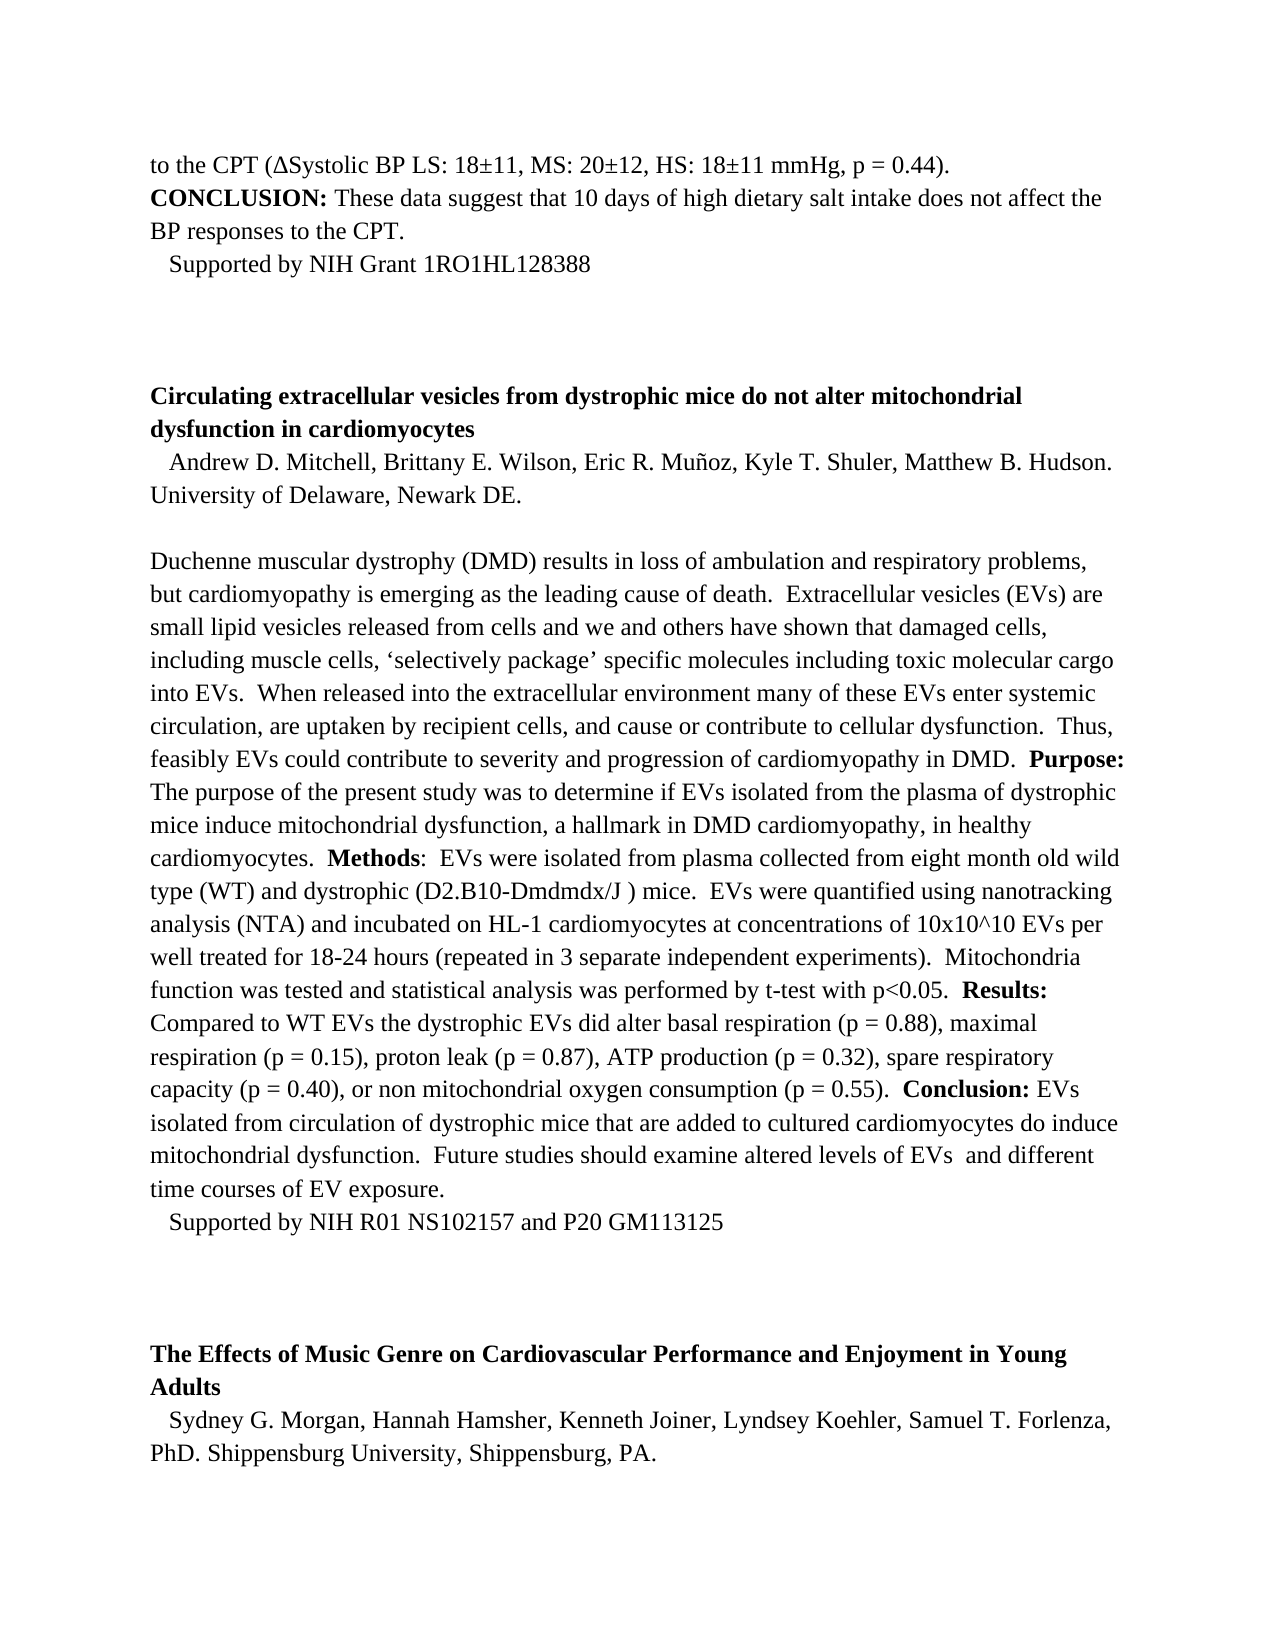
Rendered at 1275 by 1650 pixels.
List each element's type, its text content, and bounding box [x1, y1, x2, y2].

text Supported by NIH R01 NS102157 and P20 GM113125 [150, 1207, 1125, 1235]
text University of Delaware, Newark DE. [150, 480, 1125, 509]
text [150, 150, 1125, 245]
text The Effects of Music Genre on Cardiovascular Performance and Enjoyment in Young Adults [150, 1339, 1125, 1401]
text Supported by NIH Grant 1RO1HL128388 [150, 249, 1125, 278]
text Circulating extracellular vesicles from dystrophic mice do not alter mitochondrial dysfunction in cardiomyocytes [150, 381, 1125, 443]
text Sydney G. Morgan, Hannah Hamsher, Kenneth Joiner, Lyndsey Koehler, Samuel T. Forlenza, PhD. Shippensburg University, Shippensburg, PA. [150, 1405, 1125, 1467]
text Andrew D. Mitchell, Brittany E. Wilson, Eric R. Muñoz, Kyle T. Shuler, Matthew B. Hudson. [150, 447, 1125, 476]
text Duchenne muscular dystrophy (DMD) results in loss of ambulation and respiratory problems, but cardiomyopathy is emerging as the leading cause of death. Extracellular vesicles (EVs) are small lipid vesicles released from cells and we and others have shown that damaged cells, including muscle cells, ‘selectively package’ specific molecules including toxic molecular cargo into EVs. When released into the extracellular environment many of these EVs enter systemic circulation, are uptaken by recipient cells, and cause or contribute to cellular dysfunction. Thus, feasibly EVs could contribute to severity and progression of cardiomyopathy in DMD. Purpose: The purpose of the present study was to determine if EVs isolated from the plasma of dystrophic mice induce mitochondrial dysfunction, a hallmark in DMD cardiomyopathy, in healthy cardiomyocytes. Methods: EVs were isolated from plasma collected from eight month old wild type (WT) and dystrophic (D2.B10-Dmdmdx/J ) mice. EVs were quantified using nanotracking analysis (NTA) and incubated on HL-1 cardiomyocytes at concentrations of 10x10^10 EVs per well treated for 18-24 hours (repeated in 3 separate independent experiments). Mitochondria function was tested and statistical analysis was performed by t-test with p<0.05. Results: Compared to WT EVs the dystrophic EVs did alter basal respiration (p = 0.88), maximal respiration (p = 0.15), proton leak (p = 0.87), ATP production (p = 0.32), spare respiratory capacity (p = 0.40), or non mitochondrial oxygen consumption (p = 0.55). Conclusion: EVs isolated from circulation of dystrophic mice that are added to cultured cardiomyocytes do induce mitochondrial dysfunction. Future studies should examine altered levels of EVs and different time courses of EV exposure. [150, 546, 1125, 1202]
